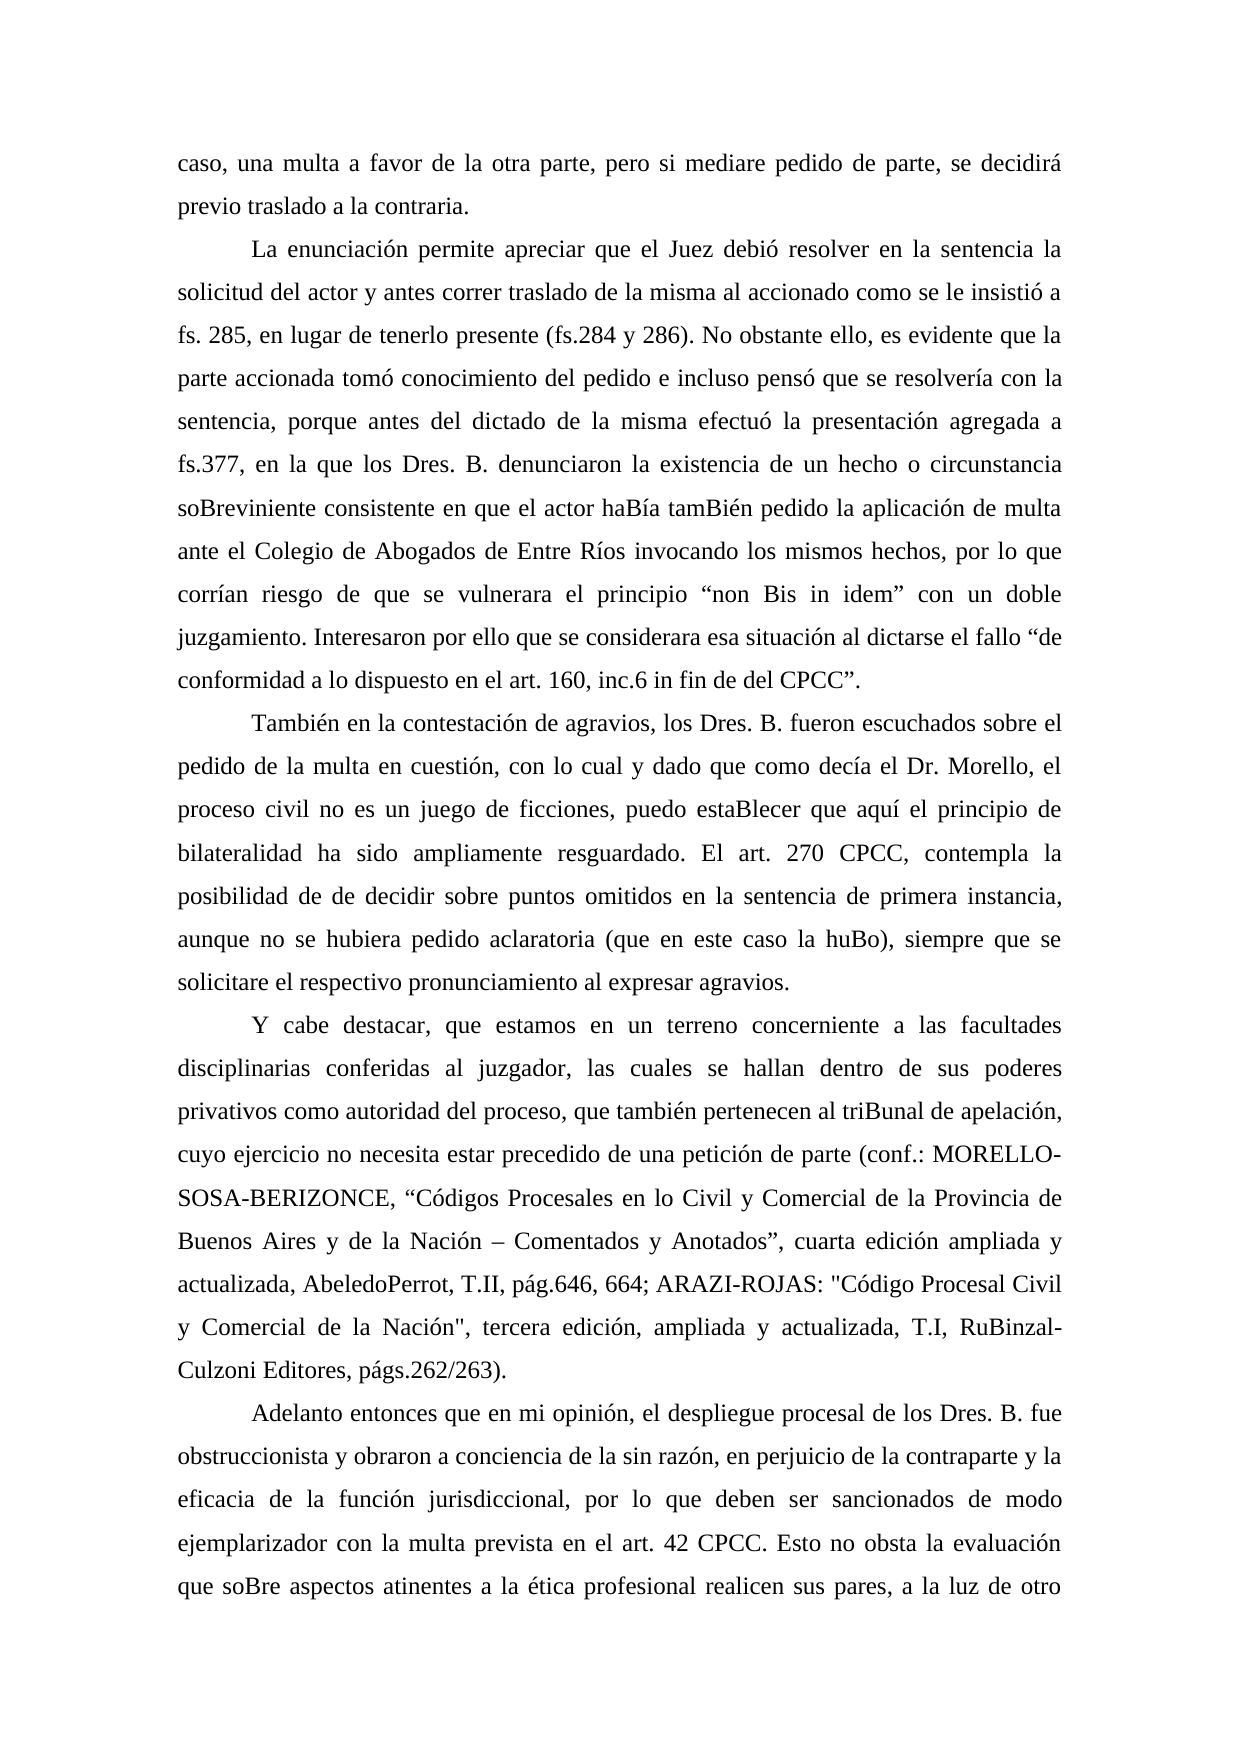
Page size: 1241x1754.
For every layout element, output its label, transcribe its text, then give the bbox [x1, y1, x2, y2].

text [177, 1398, 1063, 1599]
text La enunciación permite apreciar que el Juez debió resolver en la sentencia la solicitud del actor y antes correr traslado de la misma al accionado como se le insistió a fs. 285, en lugar de tenerlo presente (fs.284 y 286). No obstante ello, es evidente que la parte accionada tomó conocimiento del pedido e incluso pensó que se resolvería con la sentencia, porque antes del dictado de la misma efectuó la presentación agregada a fs.377, en la que los Dres. B. denunciaron la existencia de un hecho o circunstancia soBreviniente consistente en que el actor haBía tamBién pedido la aplicación de multa ante el Colegio de Abogados de Entre Ríos invocando los mismos hechos, por lo que corrían riesgo de que se vulnerara el principio “non Bis in idem” con un doble juzgamiento. Interesaron por ello que se considerara esa situación al dictarse el fallo “de conformidad a lo dispuesto en el art. 160, inc.6 in fin de del CPCC”. [177, 234, 1063, 694]
text Y cabe destacar, que estamos en un terreno concerniente a las facultades disciplinarias conferidas al juzgador, las cuales se hallan dentro de sus poderes privativos como autoridad del proceso, que también pertenecen al triBunal de apelación, cuyo ejercicio no necesita estar precedido de una petición de parte (conf.: MORELLO-SOSA-BERIZONCE, “Códigos Procesales en lo Civil y Comercial de la Provincia de Buenos Aires y de la Nación – Comentados y Anotados”, cuarta edición ampliada y actualizada, AbeledoPerrot, T.II, pág.646, 664; ARAZI-ROJAS: "Código Procesal Civil y Comercial de la Nación", tercera edición, ampliada y actualizada, T.I, RuBinzal- Culzoni Editores, págs.262/263). [177, 1010, 1063, 1384]
text También en la contestación de agravios, los Dres. B. fueron escuchados sobre el pedido de la multa en cuestión, con lo cual y dado que como decía el Dr. Morello, el proceso civil no es un juego de ficciones, puedo estaBlecer que aquí el principio de bilateralidad ha sido ampliamente resguardado. El art. 270 CPCC, contempla la posibilidad de de decidir sobre puntos omitidos en la sentencia de primera instancia, aunque no se hubiera pedido aclaratoria (que en este caso la huBo), siempre que se solicitare el respectivo pronunciamiento al expresar agravios. [177, 708, 1063, 996]
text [177, 148, 1063, 219]
